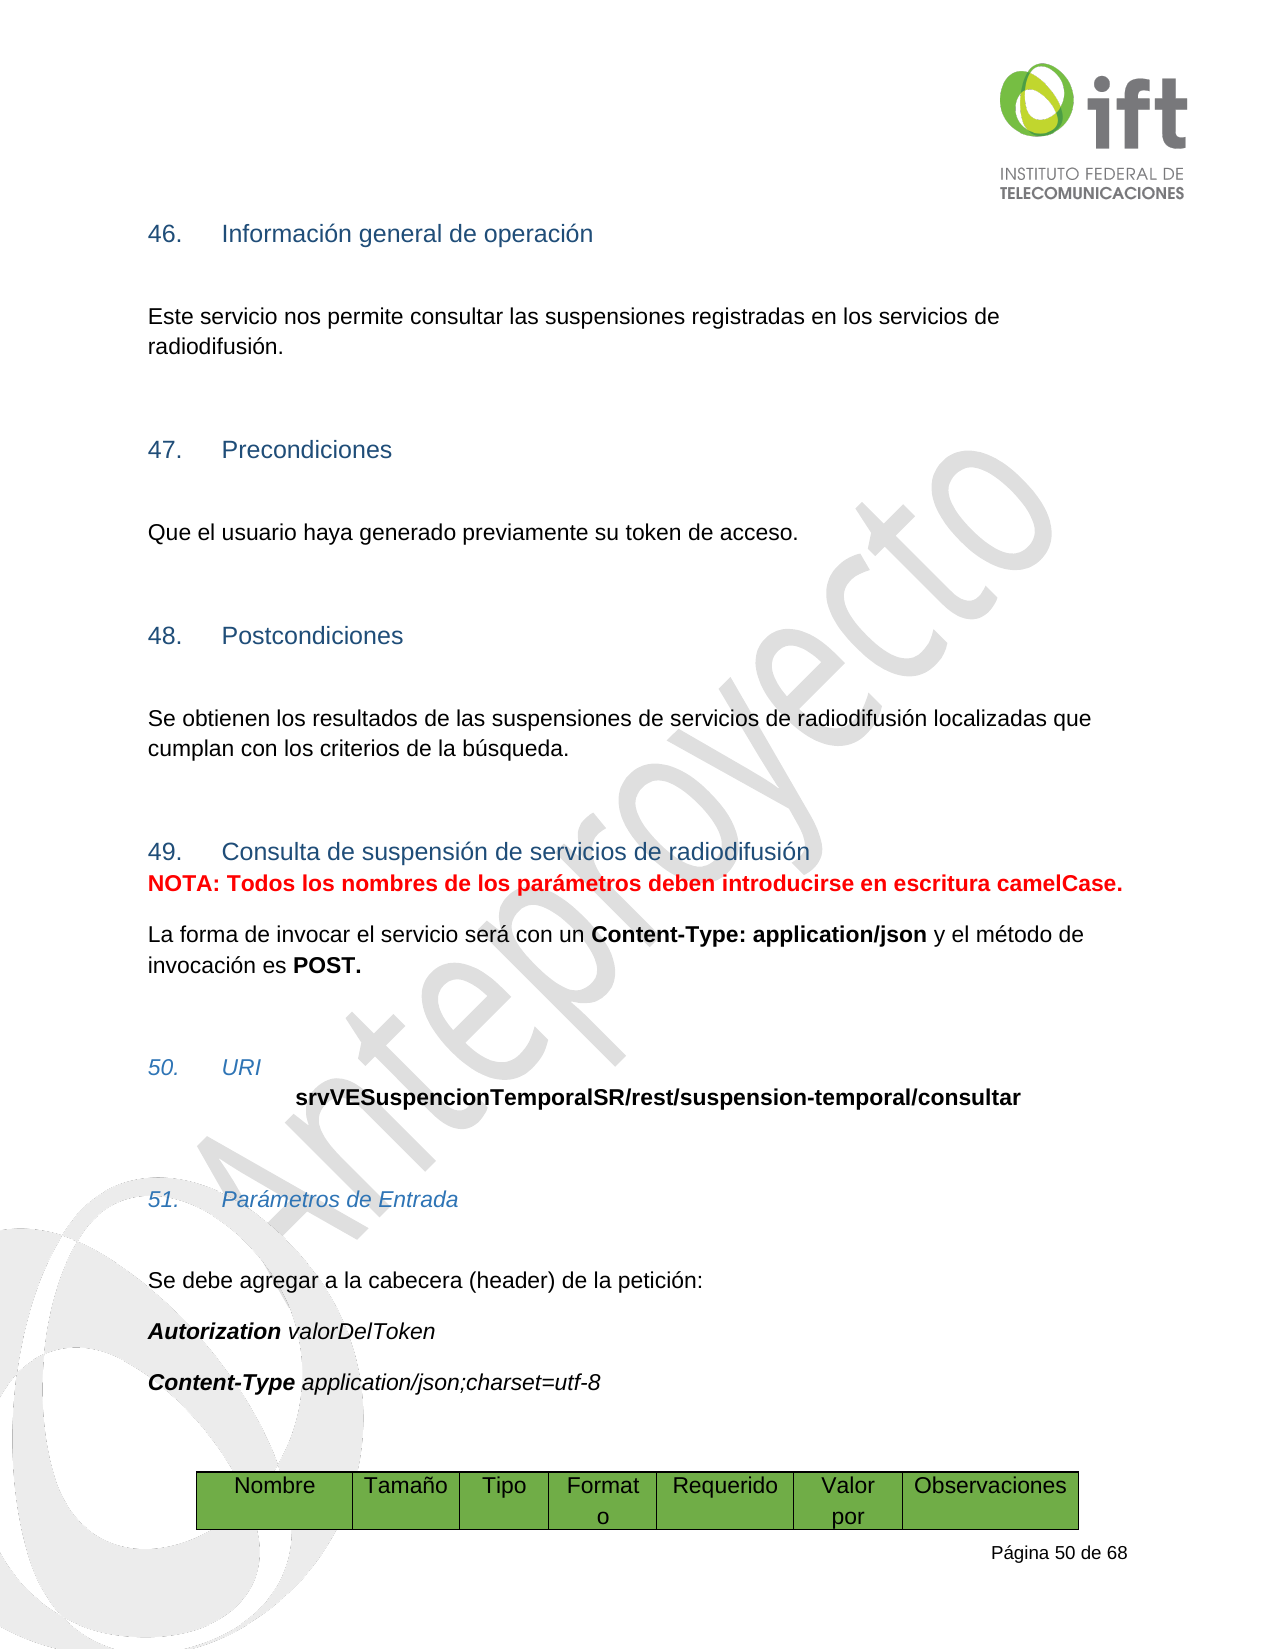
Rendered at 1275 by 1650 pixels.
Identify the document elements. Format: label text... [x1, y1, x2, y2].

text Se debe agregar a la cabecera (header) de la petición: [148, 1267, 1127, 1294]
text Que el usuario haya generado previamente su token de acceso. [148, 519, 1127, 545]
subtitle Parámetros de Entrada [148, 1186, 1127, 1212]
table_header Tipo [460, 1473, 548, 1529]
text Se obtienen los resultados de las suspensiones de servicios de radiodifusión localizadas que cumplan con los criterios de la búsqueda. [148, 705, 1127, 762]
text NOTA: Todos los nombres de los parámetros deben introducirse en escritura camelCase. [148, 870, 1127, 897]
table_header Nombre [197, 1473, 352, 1529]
subtitle Información general de operación [148, 218, 1127, 247]
subtitle Postcondiciones [148, 621, 1127, 650]
table_header Formato [549, 1473, 656, 1529]
text Autorization valorDelToken [148, 1318, 1127, 1345]
picture [0, 0, 1263, 1649]
table_header Observaciones [903, 1473, 1078, 1529]
text Content-Type application/json;charset=utf-8 [148, 1369, 1127, 1396]
subtitle Consulta de suspensión de servicios de radiodifusión [148, 837, 1127, 866]
subtitle Precondiciones [148, 435, 1127, 464]
table_header Valor por Default [794, 1473, 902, 1529]
table_header Requerido [657, 1473, 793, 1529]
subtitle URI [148, 1054, 1127, 1080]
text La forma de invocar el servicio será con un Content-Type: application/json y el método de invocación es POST. [148, 921, 1127, 978]
text srvVESuspencionTemporalSR/rest/suspension-temporal/consultar [221, 1084, 1127, 1110]
table_header Tamaño [353, 1473, 459, 1529]
text Este servicio nos permite consultar las suspensiones registradas en los servicios de radiodifusión. [148, 303, 1127, 359]
